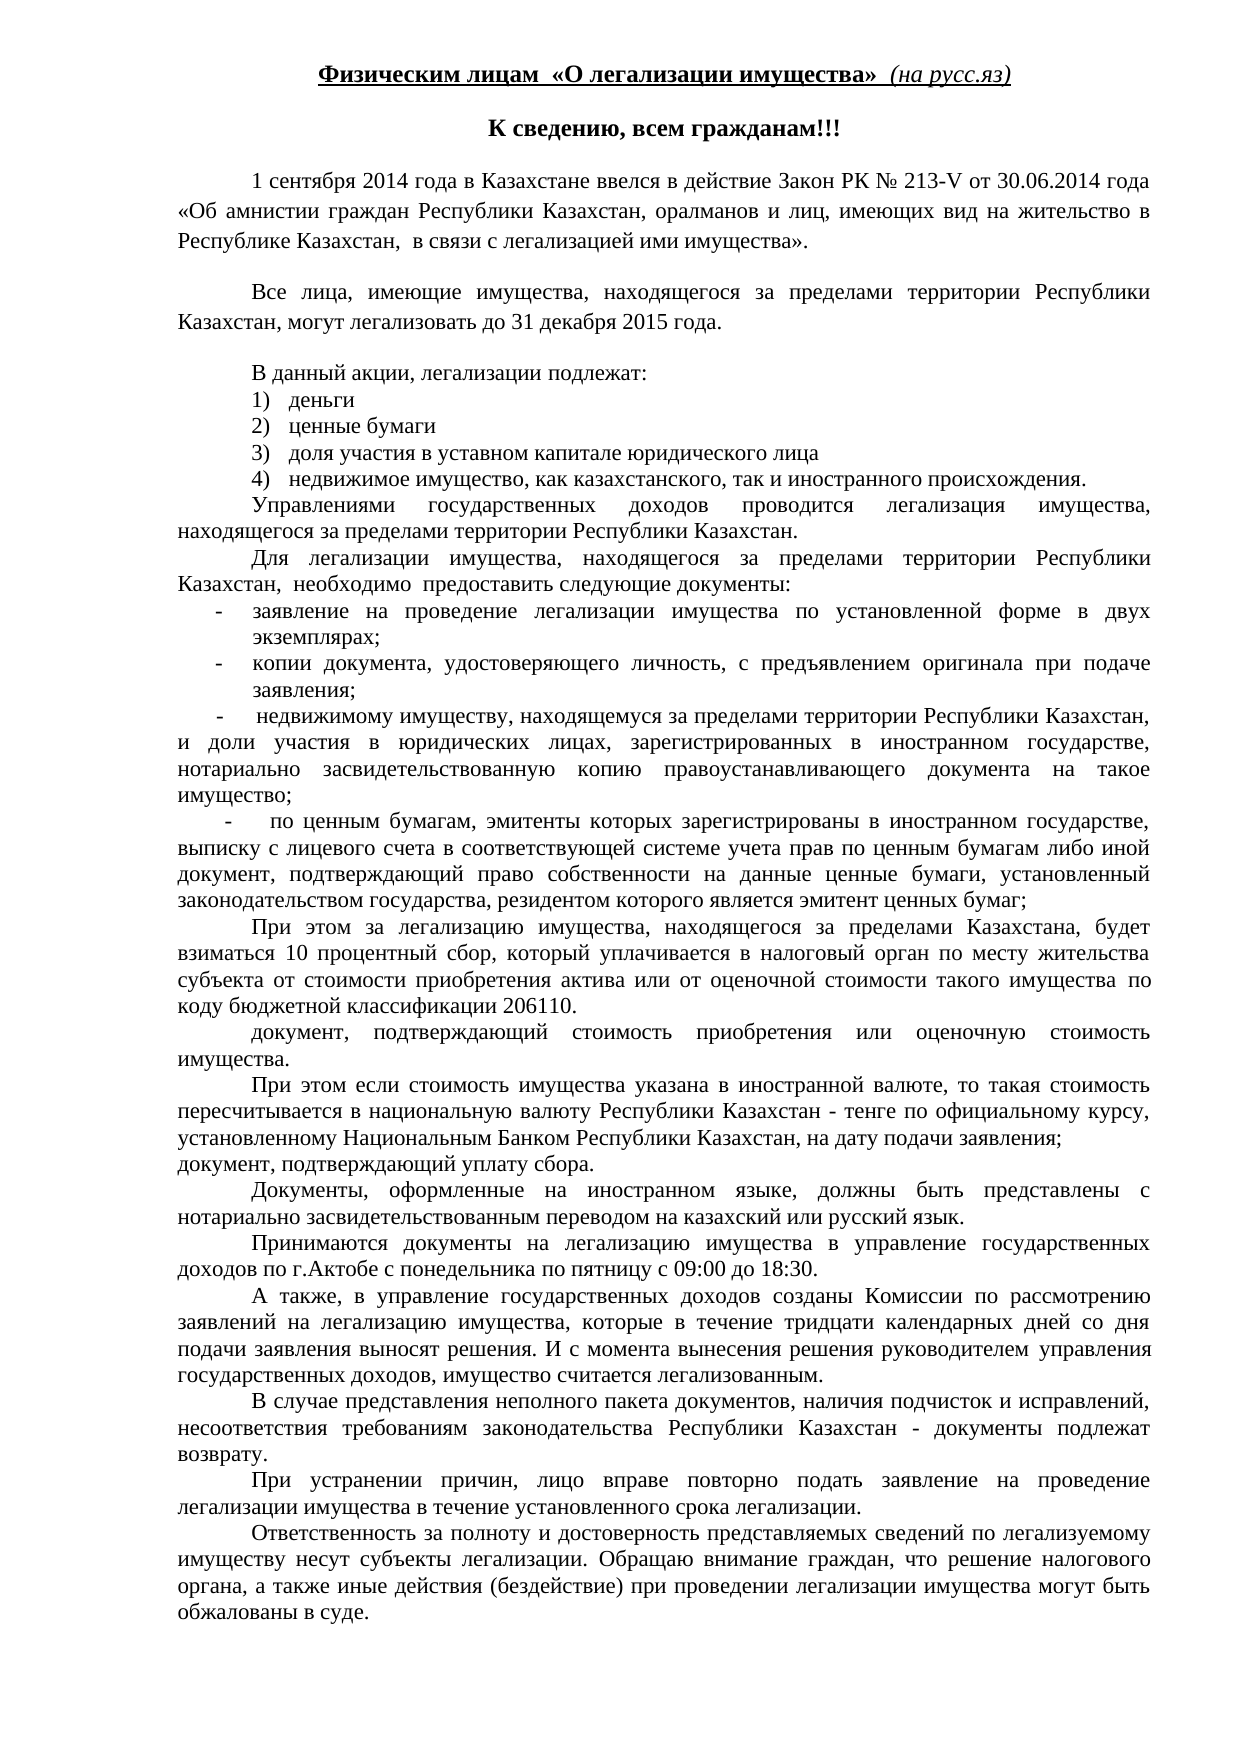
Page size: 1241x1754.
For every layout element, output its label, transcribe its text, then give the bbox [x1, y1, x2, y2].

text 1 сентября 2014 года в Казахстане ввелся в действие Закон РК № 213-V от 30.06.2014 года «Об амнистии граждан Республики Казахстан, оралманов и лиц, имеющих вид на жительство в Республике Казахстан, в связи с легализацией ими имущества». [177, 167, 1152, 253]
text При этом за легализацию имущества, находящегося за пределами Казахстана, будет взиматься 10 процентный сбор, который уплачивается в налоговый орган по месту жительства субъекта от стоимости приобретения актива или от оценочной стоимости такого имущества по коду бюджетной классификации 206110. [177, 913, 1152, 1018]
text В случае представления неполного пакета документов, наличия подчисток и исправлений, несоответствия требованиям законодательства Республики Казахстан - документы подлежат возврату. [177, 1387, 1152, 1466]
text документ, подтверждающий уплату сбора. [177, 1150, 1152, 1176]
text Ответственность за полноту и достоверность представляемых сведений по легализуемому имуществу несут субъекты легализации. Обращаю внимание граждан, что решение налогового органа, а также иные действия (бездействие) при проведении легализации имущества могут быть обжалованы в суде. [177, 1519, 1152, 1624]
text В данный акции, легализации подлежат: [177, 359, 1152, 386]
text Управлениями государственных доходов проводится легализация имущества, находящегося за пределами территории Республики Казахстан. [177, 491, 1152, 544]
text А также, в управление государственных доходов созданы Комиссии по рассмотрению заявлений на легализацию имущества, которые в течение тридцати календарных дней со дня подачи заявления выносят решения. И с момента вынесения решения руководителем управления государственных доходов, имущество считается легализованным. [177, 1282, 1152, 1387]
text Принимаются документы на легализацию имущества в управление государственных доходов по г.Актобе с понедельника по пятницу с 09:00 до 18:30. [177, 1229, 1152, 1282]
list ценные бумаги [251, 412, 1152, 438]
text К сведению, всем гражданам!!! [177, 113, 1152, 142]
text При устранении причин, лицо вправе повторно подать заявление на проведение легализации имущества в течение установленного срока легализации. [177, 1466, 1152, 1519]
text Документы, оформленные на иностранном языке, должны быть представлены с нотариально засвидетельствованным переводом на казахский или русский язык. [177, 1176, 1152, 1229]
text Физическим лицам «О легализации имущества» (на русс.яз) [177, 59, 1152, 88]
text Все лица, имеющие имущества, находящегося за пределами территории Республики Казахстан, могут легализовать до 31 декабря 2015 года. [177, 278, 1152, 335]
text - недвижимому имуществу, находящемуся за пределами территории Республики Казахстан, и доли участия в юридических лицах, зарегистрированных в иностранном государстве, нотариально засвидетельствованную копию правоустанавливающего документа на такое имущество; [177, 702, 1152, 807]
list деньги [251, 386, 1152, 412]
text документ, подтверждающий стоимость приобретения или оценочную стоимость имущества. [177, 1018, 1152, 1071]
text Для легализации имущества, находящегося за пределами территории Республики Казахстан, необходимо предоставить следующие документы: [177, 544, 1152, 597]
text При этом если стоимость имущества указана в иностранной валюте, то такая стоимость пересчитывается в национальную валюту Республики Казахстан - тенге по официальному курсу, установленному Национальным Банком Республики Казахстан, на дату подачи заявления; [177, 1071, 1152, 1150]
list недвижимое имущество, как казахстанского, так и иностранного происхождения. [251, 465, 1152, 491]
text - по ценным бумагам, эмитенты которых зарегистрированы в иностранном государстве, выписку с лицевого счета в соответствующей системе учета прав по ценным бумагам либо иной документ, подтверждающий право собственности на данные ценные бумаги, установленный законодательством государства, резидентом которого является эмитент ценных бумаг; [177, 807, 1152, 913]
list доля участия в уставном капитале юридического лица [251, 438, 1152, 465]
list копии документа, удостоверяющего личность, с предъявлением оригинала при подаче заявления; [215, 649, 1152, 702]
list заявление на проведение легализации имущества по установленной форме в двух экземплярах; [215, 597, 1152, 649]
